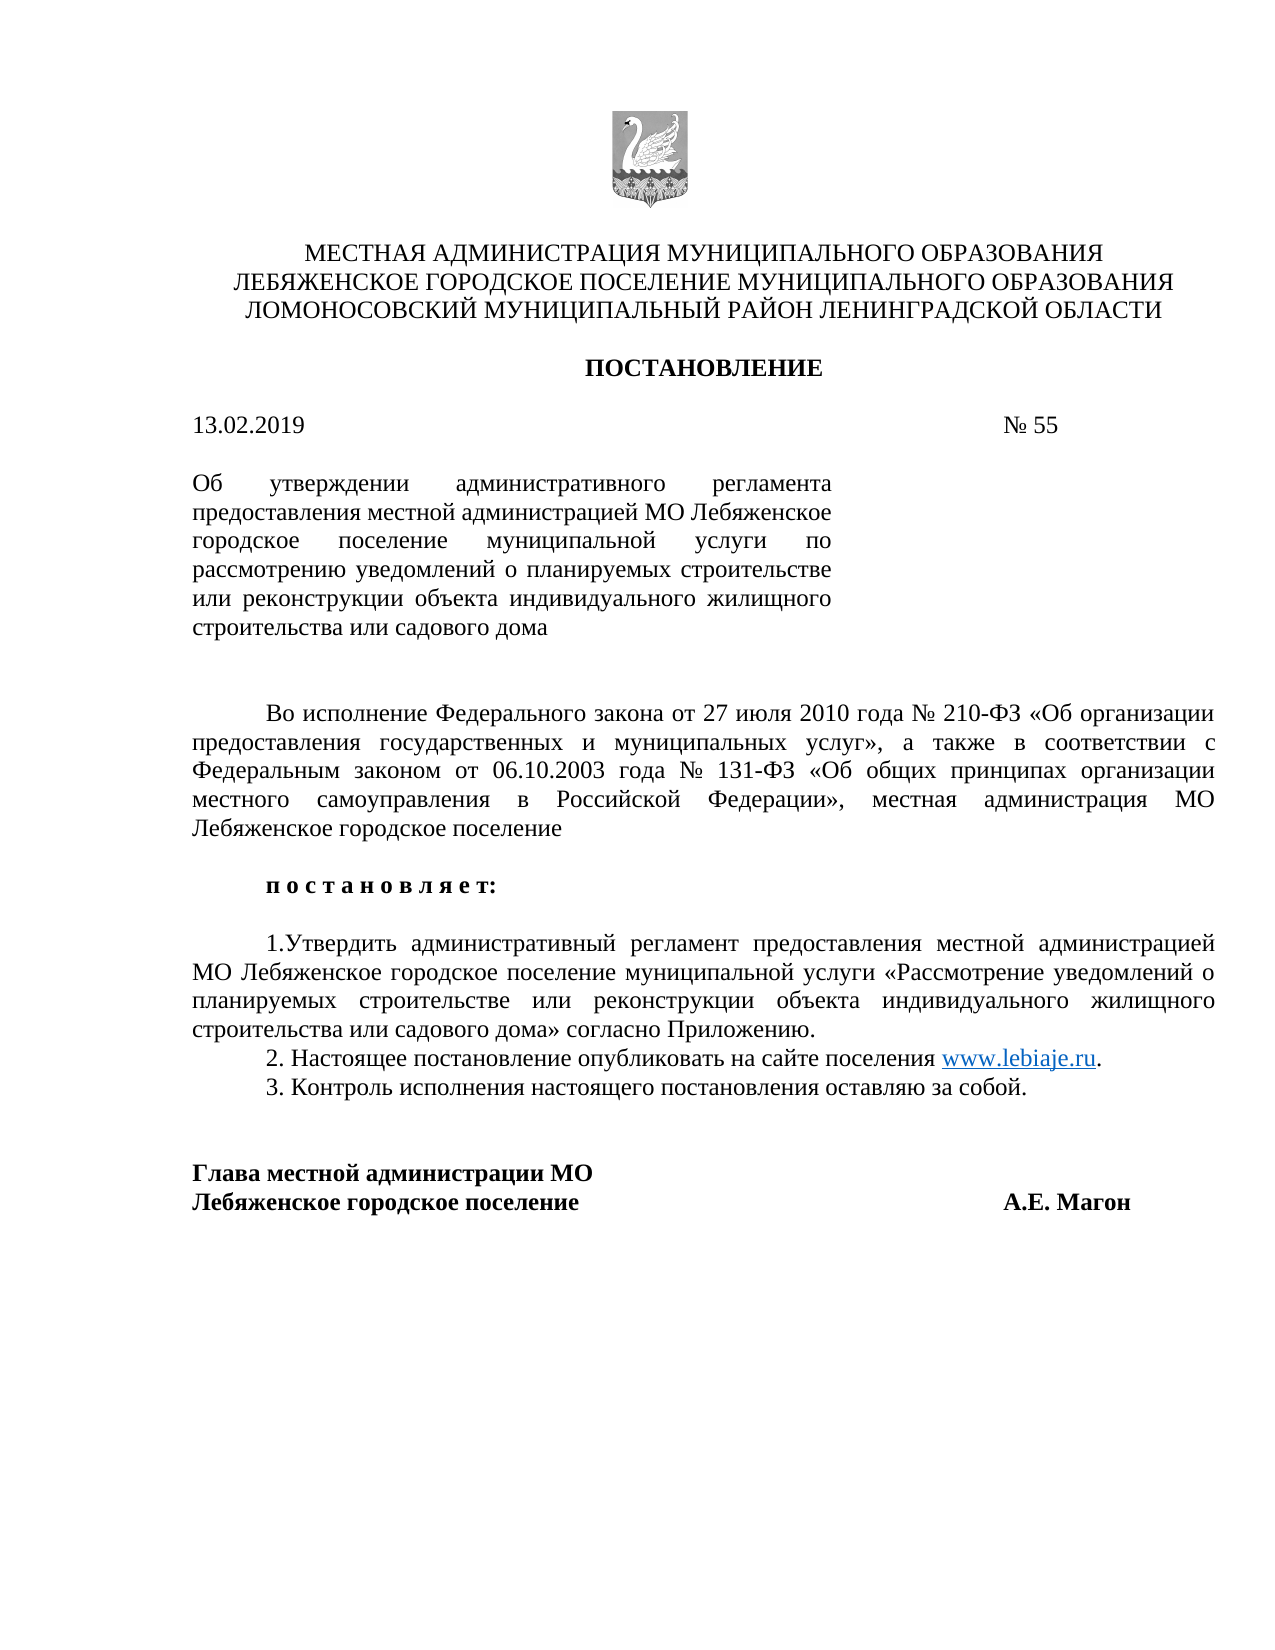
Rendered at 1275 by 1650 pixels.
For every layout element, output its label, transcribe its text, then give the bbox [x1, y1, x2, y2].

text 1.Утвердить административный регламент предоставления местной администрацией МО Лебяженское городское поселение муниципальной услуги «Рассмотрение уведомлений о планируемых строительстве или реконструкции объекта индивидуального жилищного строительства или садового дома» согласно Приложению. [192, 928, 1216, 1043]
text 3. Контроль исполнения настоящего постановления оставляю за собой. [192, 1072, 1216, 1100]
text ЛЕБЯЖЕНСКОЕ ГОРОДСКОЕ ПОСЕЛЕНИЕ МУНИЦИПАЛЬНОГО ОБРАЗОВАНИЯ [118, 267, 1216, 295]
text ЛОМОНОСОВСКИЙ МУНИЦИПАЛЬНЫЙ РАЙОН ЛЕНИНГРАДСКОЙ ОБЛАСТИ [118, 295, 1216, 324]
text 2. Настоящее постановление опубликовать на сайте поселения www.lebiaje.ru. [192, 1043, 1216, 1072]
text Глава местной администрации МО [118, 1158, 1216, 1187]
text Об утверждении административного регламента предоставления местной администрацией МО Лебяженское городское поселение муниципальной услуги по рассмотрению уведомлений о планируемых строительстве или реконструкции объекта индивидуального жилищного строительства или садового дома [192, 468, 832, 640]
text 13.02.2019 № 55 [118, 410, 1216, 439]
text Во исполнение Федерального закона от 27 июля 2010 года № 210-ФЗ «Об организации предоставления государственных и муниципальных услуг», а также в соответствии с Федеральным законом от 06.10.2003 года № 131-ФЗ «Об общих принципах организации местного самоуправления в Российской Федерации», местная администрация МО Лебяженское городское поселение [192, 698, 1216, 842]
text Лебяженское городское поселение А.Е. Магон [118, 1187, 1216, 1215]
text ПОСТАНОВЛЕНИЕ [118, 353, 1216, 382]
text МЕСТНАЯ АДМИНИСТРАЦИЯ МУНИЦИПАЛЬНОГО ОБРАЗОВАНИЯ [118, 238, 1216, 267]
text п о с т а н о в л я е т: [192, 870, 1216, 899]
